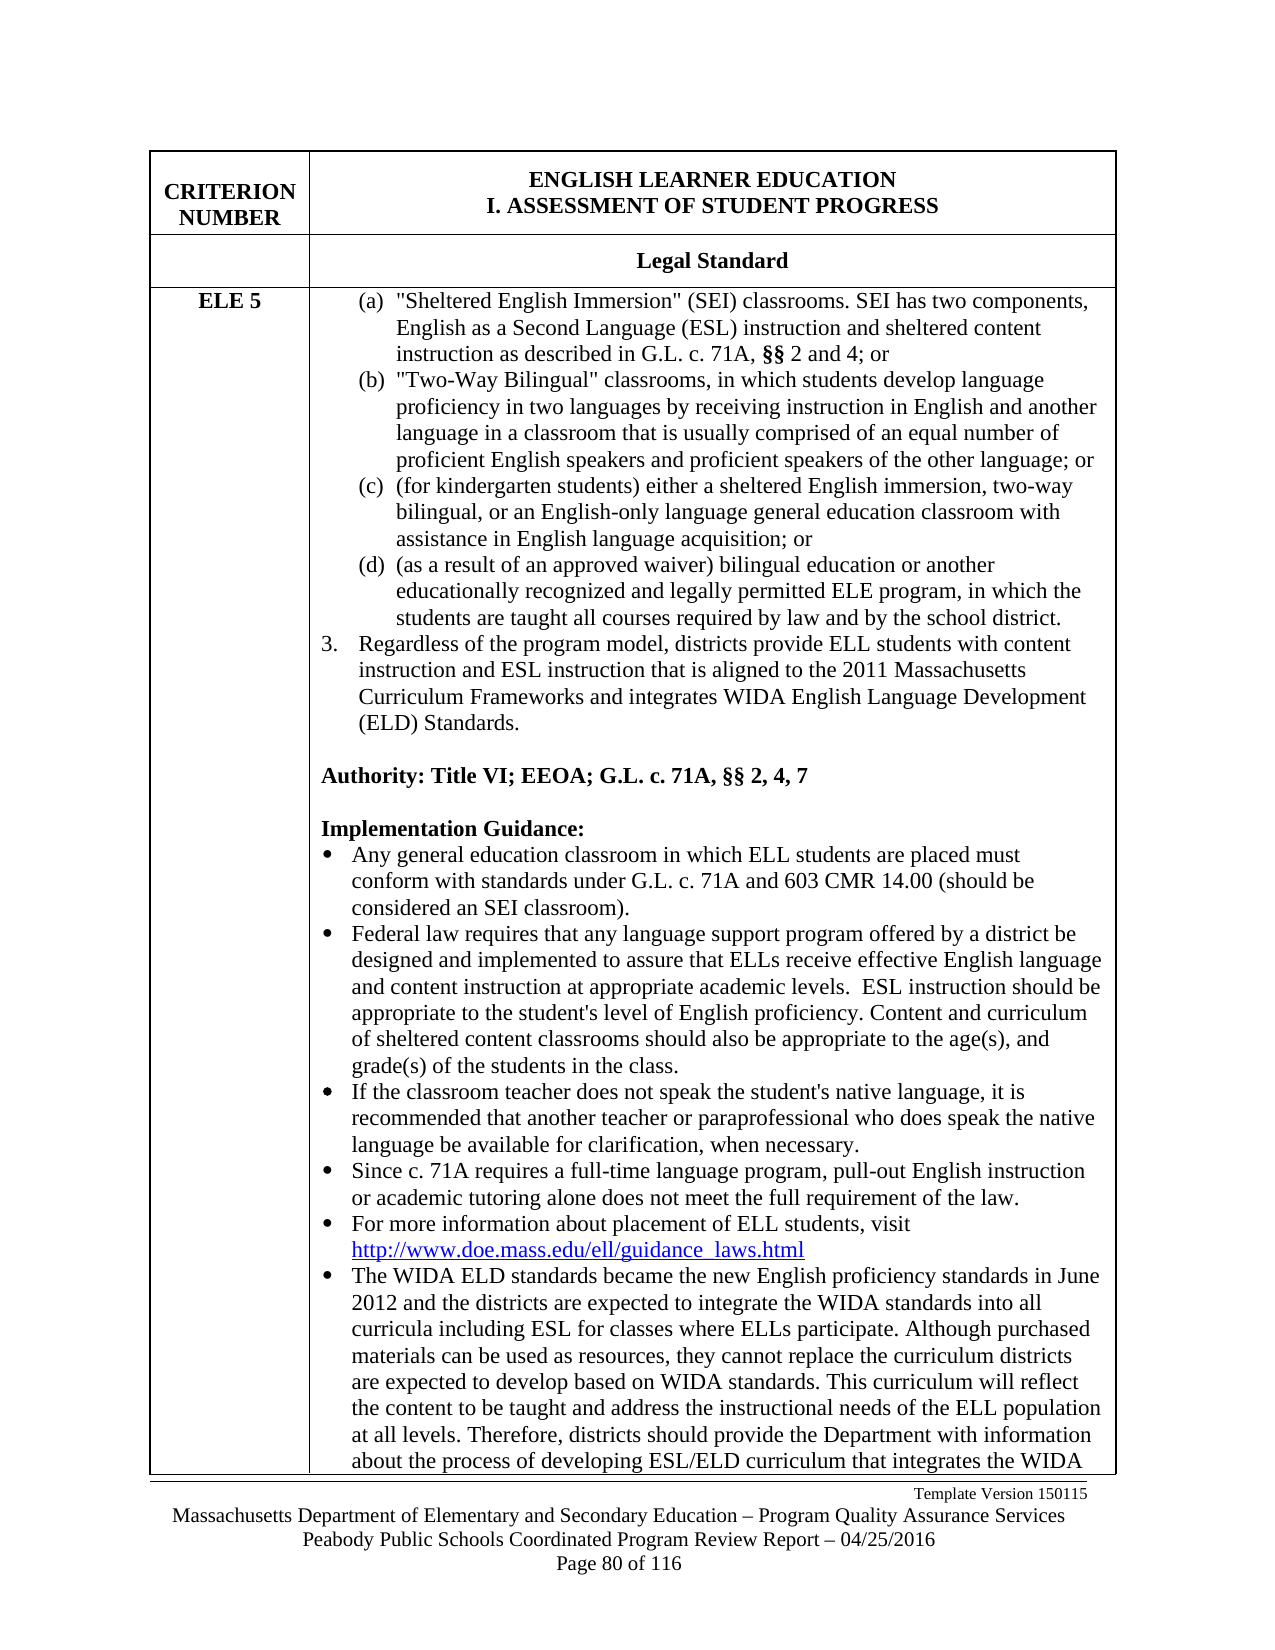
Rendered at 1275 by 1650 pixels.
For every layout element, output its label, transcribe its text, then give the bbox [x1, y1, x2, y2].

table_cell Legal Standard [310, 235, 1115, 287]
table_header CRITERION NUMBER [151, 152, 309, 234]
table_cell ELE 5 [151, 288, 309, 1473]
table_cell [151, 235, 309, 287]
table_header ENGLISH LEARNER EDUCATION I. ASSESSMENT OF STUDENT PROGRESS [310, 152, 1115, 234]
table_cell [310, 288, 1115, 1473]
